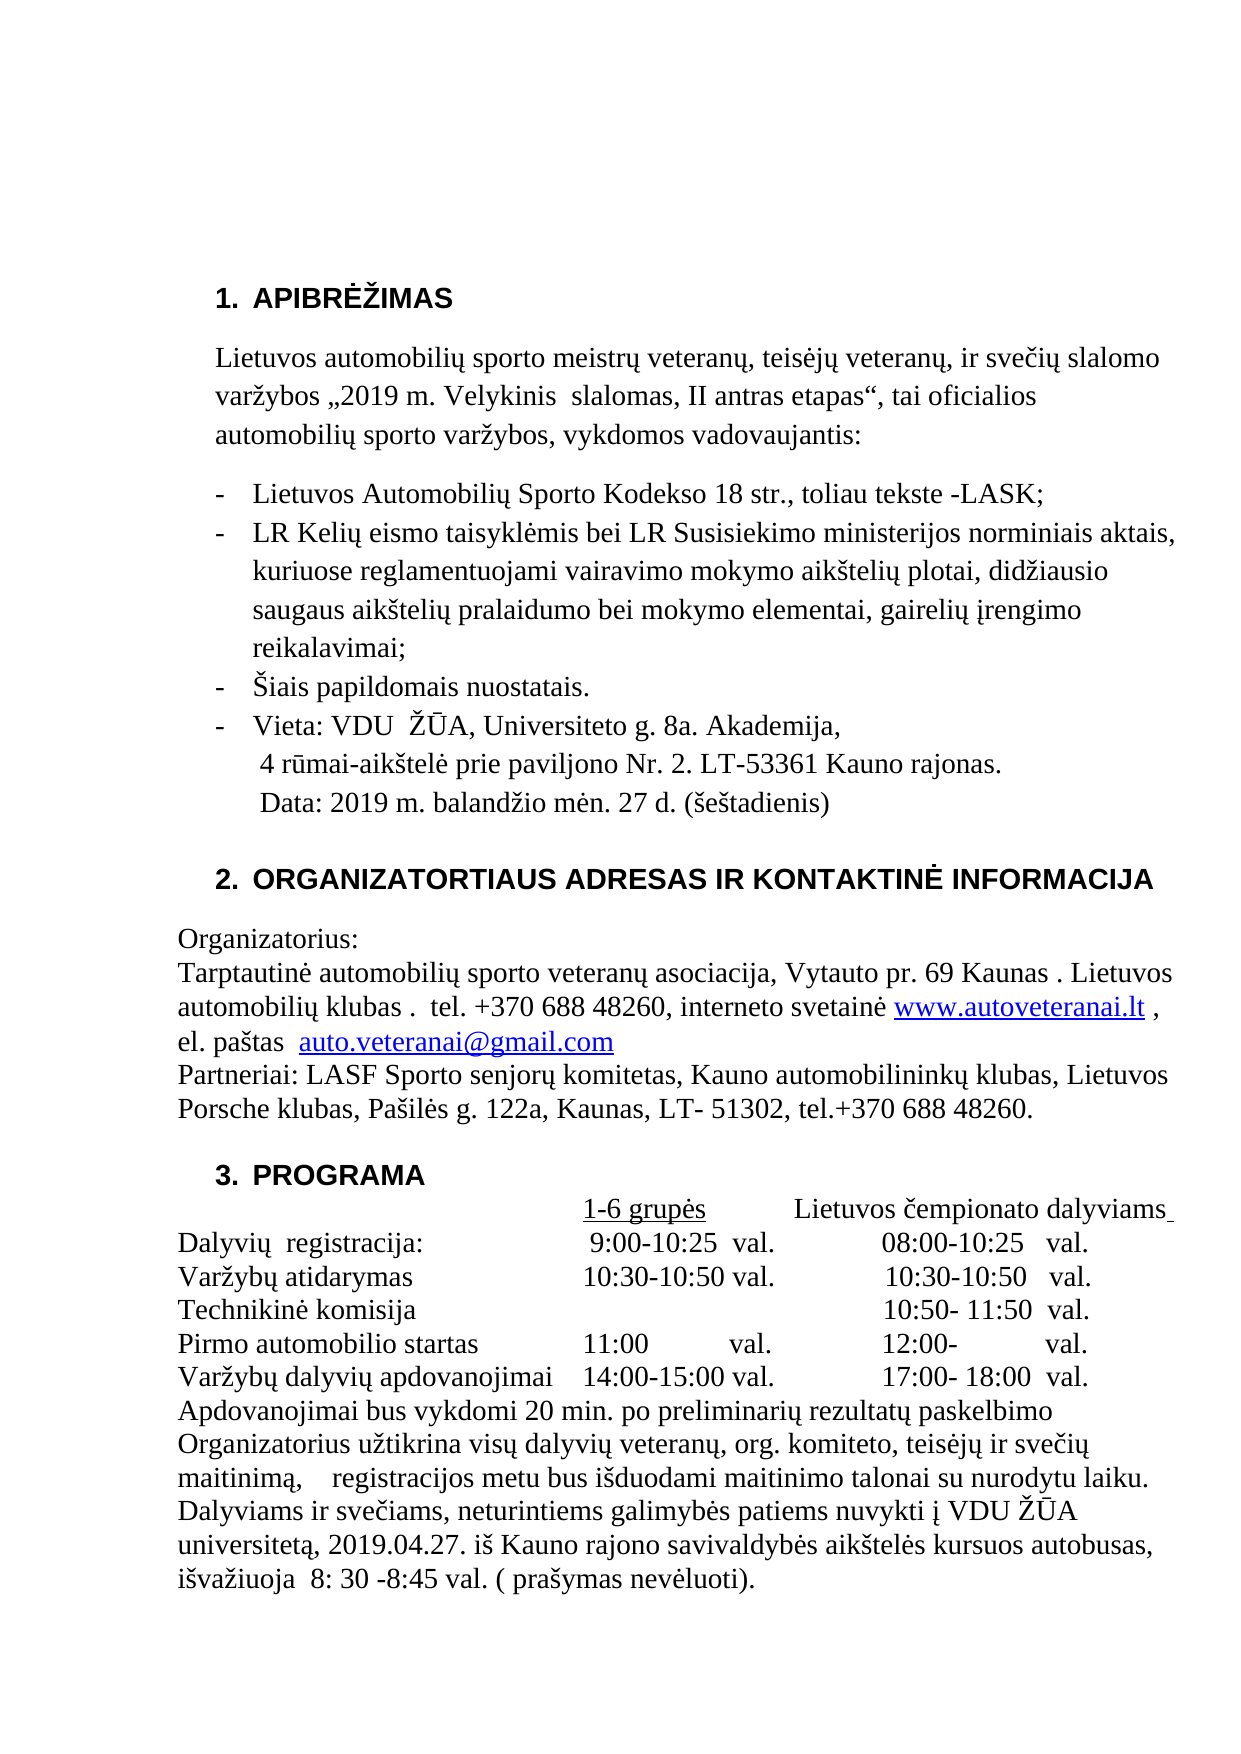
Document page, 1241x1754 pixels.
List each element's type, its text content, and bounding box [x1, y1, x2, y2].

list Lietuvos Automobilių Sporto Kodekso 18 str., toliau tekste -LASK; [215, 476, 1181, 510]
text Apdovanojimai bus vykdomi 20 min. po preliminarių rezultatų paskelbimo Organizatorius užtikrina visų dalyvių veteranų, org. komiteto, teisėjų ir svečių maitinimą, registracijos metu bus išduodami maitinimo talonai su nurodytu laiku. Dalyviams ir svečiams, neturintiems galimybės patiems nuvykti į VDU ŽŪA [177, 1393, 1181, 1527]
list Data: 2019 m. balandžio mėn. 27 d. (šeštadienis) [252, 785, 1181, 818]
text Varžybų dalyvių apdovanojimai 14:00-15:00 val. 17:00- 18:00 val. [177, 1359, 1181, 1393]
list APIBRĖŽIMAS [215, 281, 1181, 314]
text Partneriai: LASF Sporto senjorų komitetas, Kauno automobilininkų klubas, Lietuvos Porsche klubas, Pašilės g. 122a, Kaunas, LT- 51302, tel.+370 688 48260. [177, 1057, 1181, 1124]
text Lietuvos automobilių sporto meistrų veteranų, teisėjų veteranų, ir svečių slalomo varžybos „2019 m. Velykinis slalomas, II antras etapas“, tai oficialios automobilių sporto varžybos, vykdomos vadovaujantis: [215, 340, 1181, 451]
text Tarptautinė automobilių sporto veteranų asociacija, Vytauto pr. 69 Kaunas . Lietuvos automobilių klubas . tel. +370 688 48260, interneto svetainė www.autoveteranai.lt , el. paštas auto.veteranai@gmail.com [177, 955, 1181, 1057]
list ORGANIZATORTIAUS ADRESAS IR KONTAKTINĖ INFORMACIJA [215, 862, 1181, 895]
list PROGRAMA [215, 1158, 1181, 1192]
text 1-6 grupės Lietuvos čempionato dalyviams [447, 1192, 1181, 1225]
text Organizatorius: [177, 921, 1181, 955]
list Vieta: VDU ŽŪA, Universiteto g. 8a. Akademija, [215, 708, 1181, 741]
text Pirmo automobilio startas 11:00 val. 12:00- val. [177, 1326, 1181, 1359]
list 4 rūmai-aikštelė prie paviljono Nr. 2. LT-53361 Kauno rajonas. [252, 746, 1181, 780]
text Dalyvių registracija: 9:00-10:25 val. 08:00-10:25 val. [177, 1225, 1181, 1259]
list LR Kelių eismo taisyklėmis bei LR Susisiekimo ministerijos norminiais aktais, kuriuose reglamentuojami vairavimo mokymo aikštelių plotai, didžiausio saugaus aikštelių pralaidumo bei mokymo elementai, gairelių įrengimo reikalavimai; [215, 515, 1181, 664]
text Varžybų atidarymas 10:30-10:50 val. 10:30-10:50 val. [177, 1259, 1181, 1292]
text Technikinė komisija 10:50- 11:50 val. [177, 1292, 1181, 1326]
list Šiais papildomais nuostatais. [215, 669, 1181, 703]
text universitetą, 2019.04.27. iš Kauno rajono savivaldybės aikštelės kursuos autobusas, išvažiuoja 8: 30 -8:45 val. ( prašymas nevėluoti). [177, 1527, 1181, 1594]
